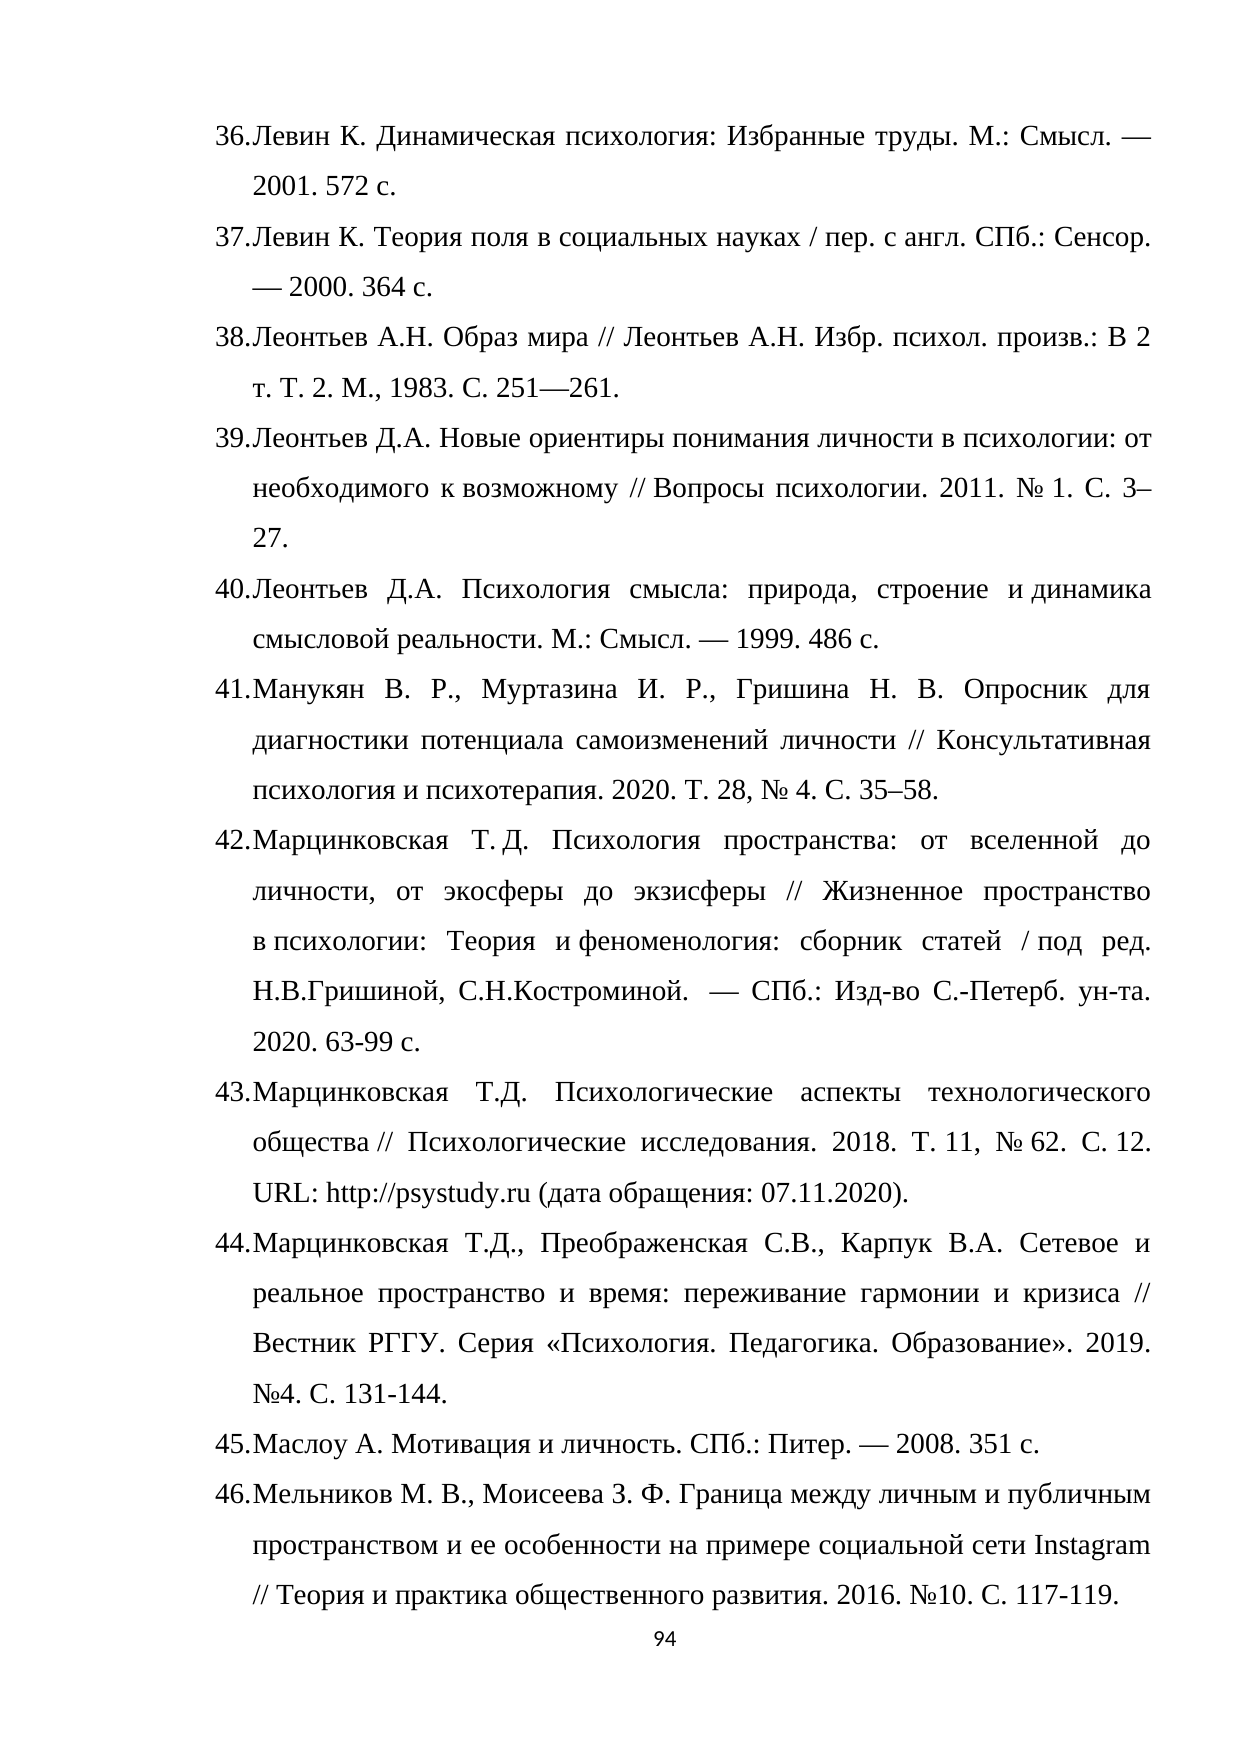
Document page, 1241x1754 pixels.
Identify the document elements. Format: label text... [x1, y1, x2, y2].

list Марцинковская Т. Д. Психология пространства: от вселенной до личности, от экосферы до экзисферы // Жизненное пространство в психологии: Теория и феноменология: сборник статей / под ред. Н.В.Гришиной, С.Н.Костроминой. — СПб.: Изд-во С.-Петерб. ун-та. 2020. 63-99 с. [215, 822, 1152, 1057]
list Марцинковская Т.Д., Преображенская С.В., Карпук В.А. Сетевое и реальное пространство и время: переживание гармонии и кризиса // Вестник РГГУ. Серия «Психология. Педагогика. Образование». 2019. №4. С. 131-144. [215, 1225, 1152, 1409]
list Левин К. Динамическая психология: Избранные труды. М.: Смысл. — 2001. 572 с. [215, 118, 1152, 202]
list Мельников М. В., Моисеева З. Ф. Граница между личным и публичным пространством и ее особенности на примере социальной сети Instagram // Теория и практика общественного развития. 2016. №10. С. 117-119. [215, 1477, 1152, 1611]
list Леонтьев Д.А. Психология смысла: природа, строение и динамика смысловой реальности. М.: Смысл. — 1999. 486 с. [215, 571, 1152, 655]
list Леонтьев Д.А. Новые ориентиры понимания личности в психологии: от необходимого к возможному // Вопросы психологии. 2011. № 1. С. 3–27. [215, 420, 1152, 554]
list Марцинковская Т.Д. Психологические аспекты технологического общества // Психологические исследования. 2018. Т. 11, № 62. С. 12. URL: http://psystudy.ru (дата обращения: 07.11.2020). [215, 1074, 1152, 1208]
list Леонтьев А.Н. Образ мира // Леонтьев А.Н. Избр. психол. произв.: В 2 т. Т. 2. М., 1983. С. 251—261. [215, 319, 1152, 403]
list Манукян В. Р., Муртазина И. Р., Гришина Н. В. Опросник для диагностики потенциала самоизменений личности // Консультативная психология и психотерапия. 2020. Т. 28, № 4. С. 35–58. [215, 672, 1152, 806]
list Левин К. Теория поля в социальных науках / пер. с англ. СПб.: Сенсор. — 2000. 364 с. [215, 219, 1152, 303]
list Маслоу А. Мотивация и личность. СПб.: Питер. — 2008. 351 с. [215, 1426, 1152, 1460]
